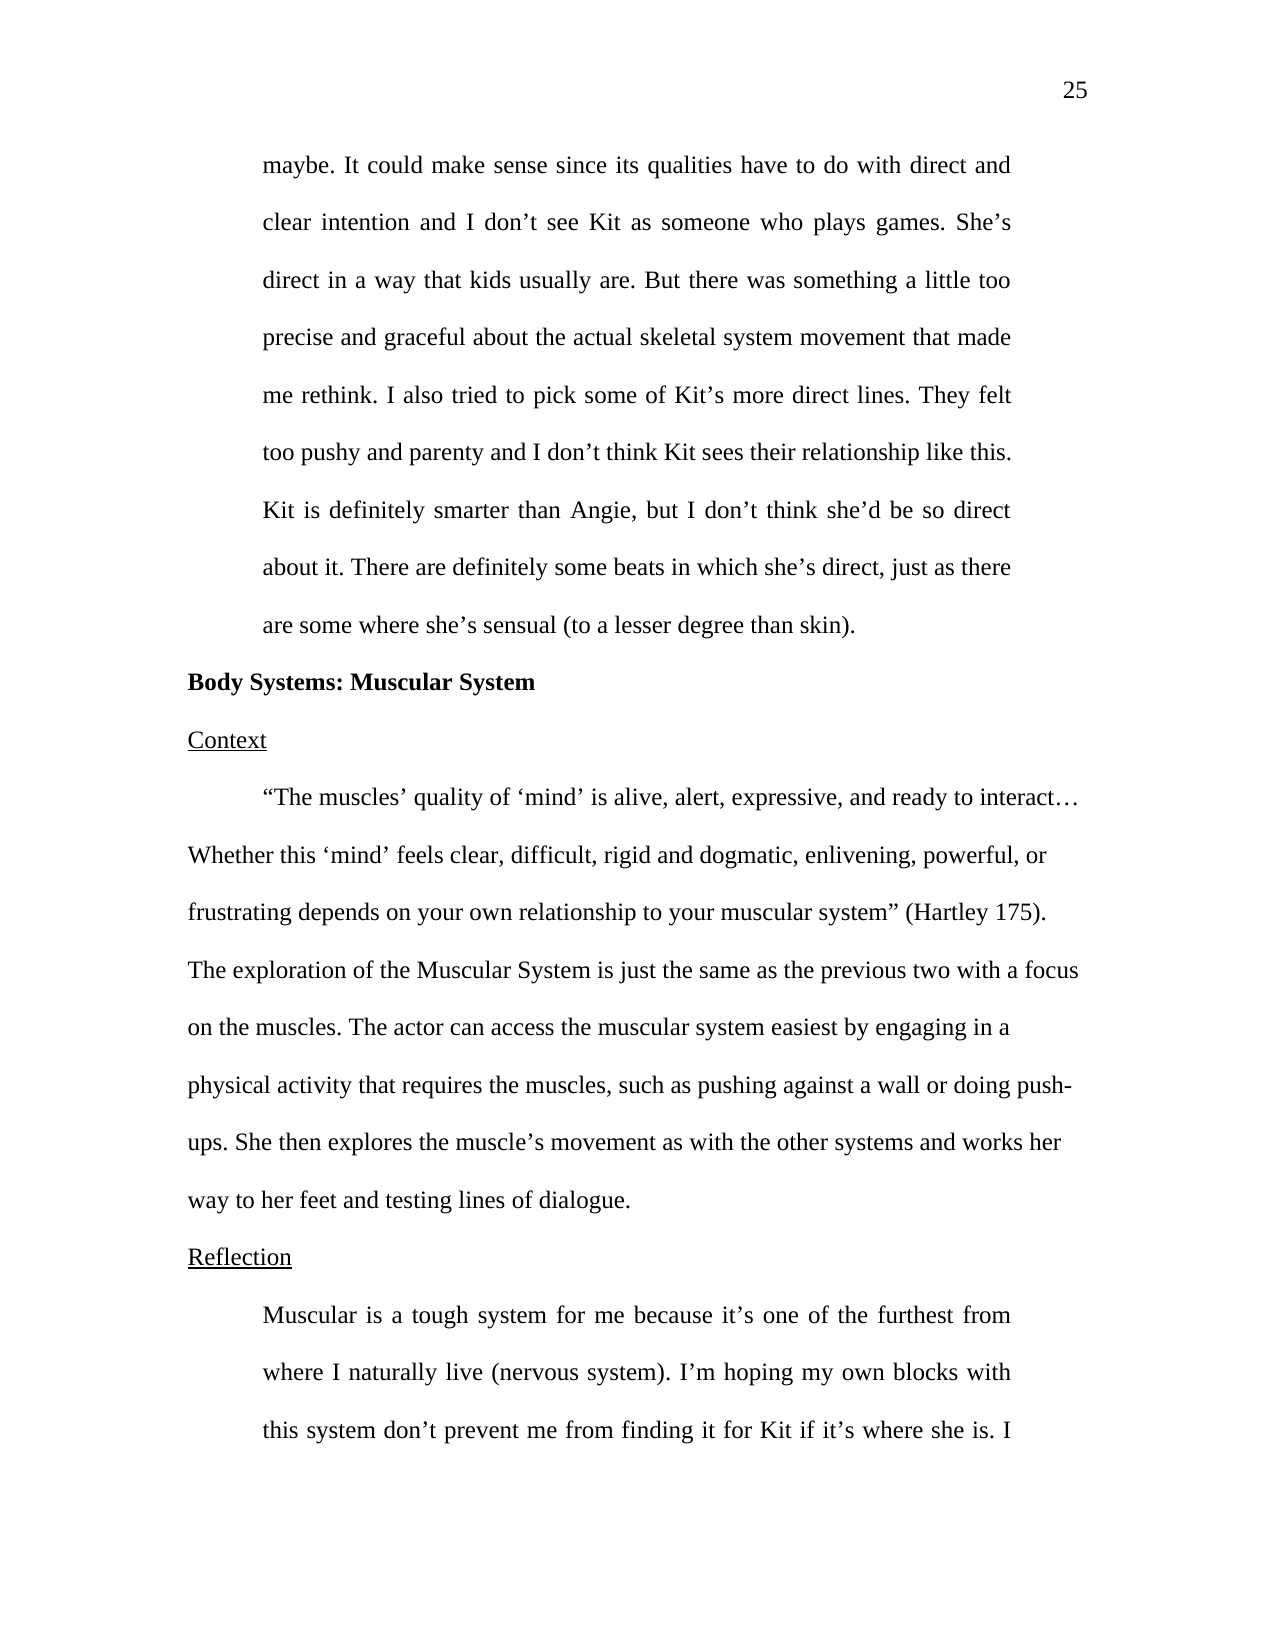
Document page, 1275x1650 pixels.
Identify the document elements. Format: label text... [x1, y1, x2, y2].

text Body Systems: Muscular System [187, 667, 1087, 696]
text Context [187, 725, 1087, 754]
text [262, 150, 1012, 639]
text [262, 1300, 1012, 1444]
text Reflection [187, 1242, 1087, 1271]
text “The muscles’ quality of ‘mind’ is alive, alert, expressive, and ready to interact… Whether this ‘mind’ feels clear, difficult, rigid and dogmatic, enlivening, powerful, or frustrating depends on your own relationship to your muscular system” (Hartley 175). The exploration of the Muscular System is just the same as the previous two with a focus on the muscles. The actor can access the muscular system easiest by engaging in a physical activity that requires the muscles, such as pushing against a wall or doing push-ups. She then explores the muscle’s movement as with the other systems and works her way to her feet and testing lines of dialogue. [187, 782, 1087, 1214]
